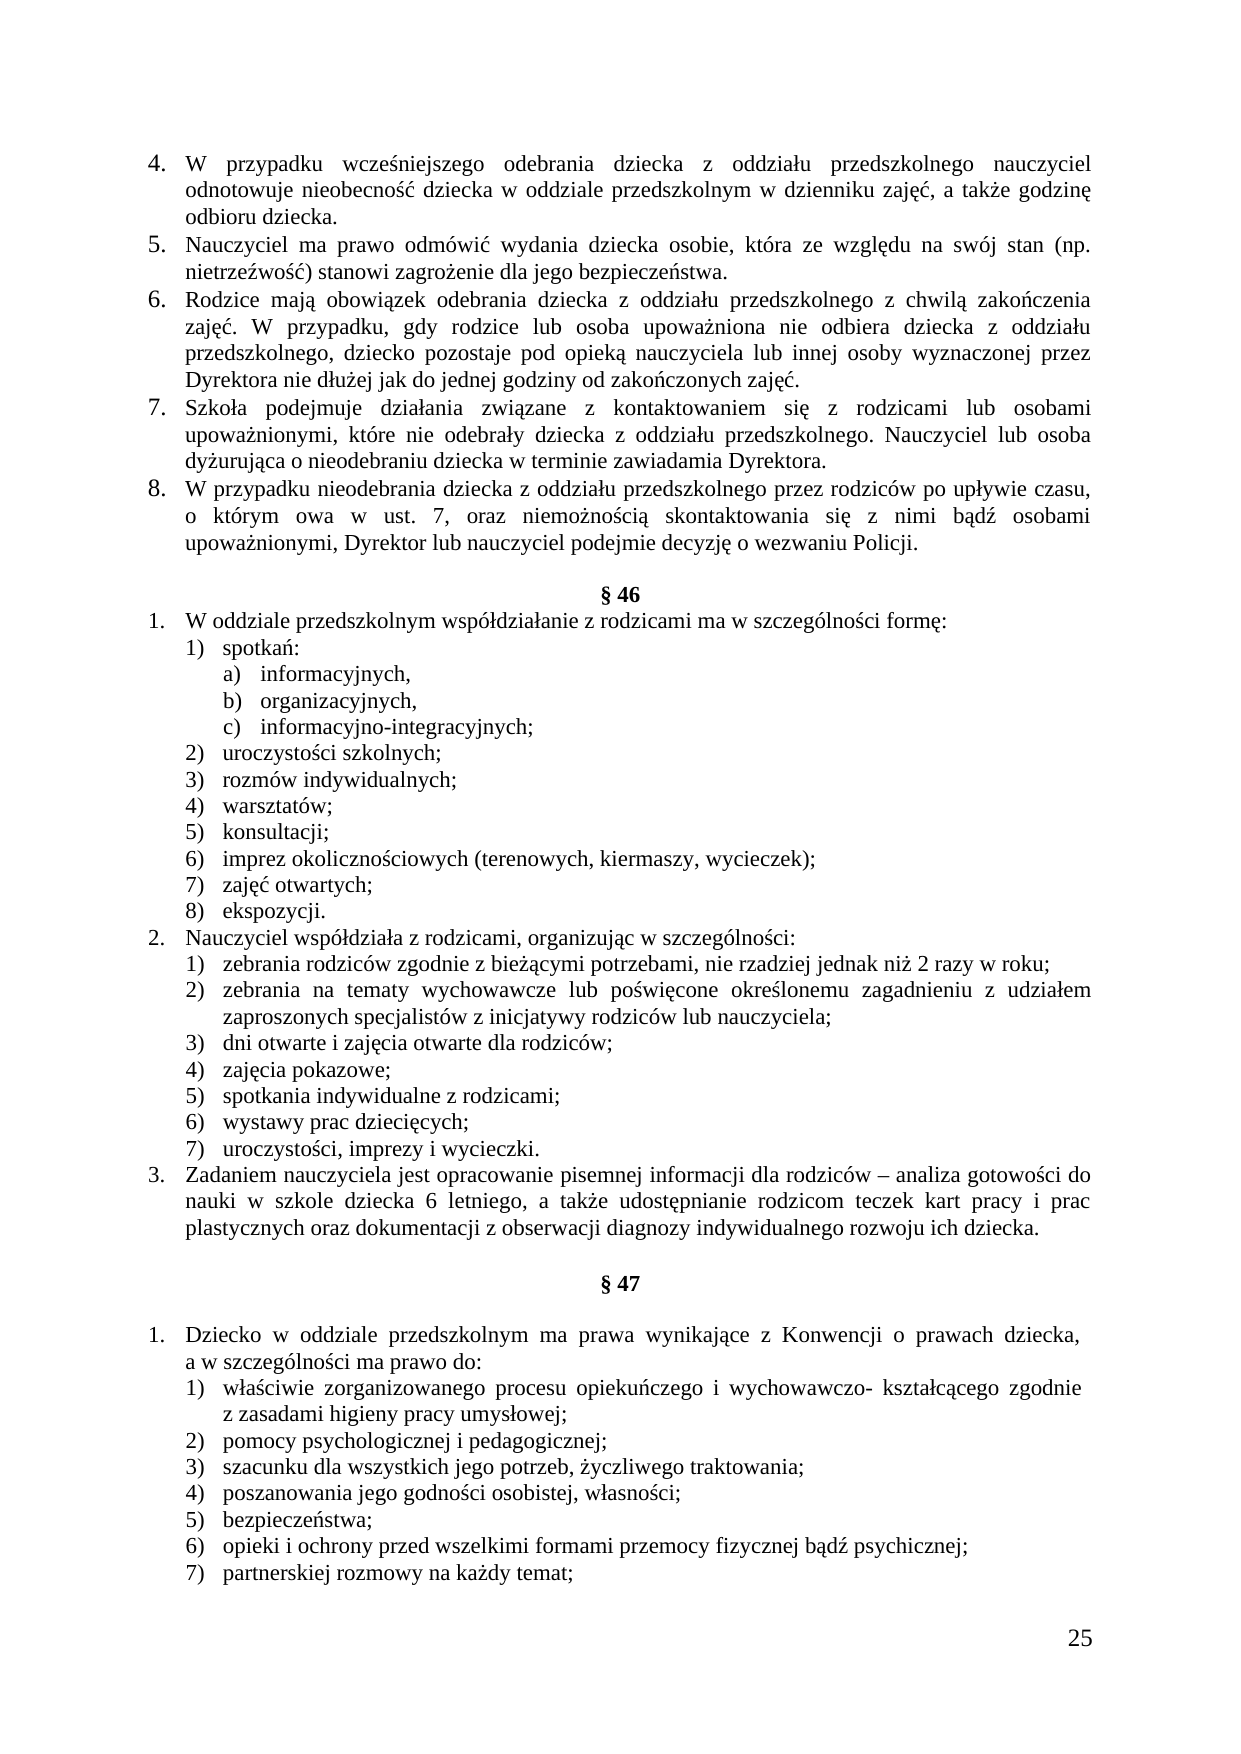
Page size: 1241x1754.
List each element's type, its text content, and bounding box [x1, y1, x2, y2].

list ekspozycji. [185, 897, 1093, 924]
list rozmów indywidualnych; [185, 766, 1093, 792]
list informacyjnych, [223, 660, 1093, 687]
list właściwie zorganizowanego procesu opiekuńczego i wychowawczo- kształcącego zgodnie z zasadami higieny pracy umysłowej; [185, 1374, 1093, 1427]
list Nauczyciel ma prawo odmówić wydania dziecka osobie, która ze względu na swój stan (np. nietrzeźwość) stanowi zagrożenie dla jego bezpieczeństwa. [148, 229, 1093, 284]
list Szkoła podejmuje działania związane z kontaktowaniem się z rodzicami lub osobami upoważnionymi, które nie odebrały dziecka z oddziału przedszkolnego. Nauczyciel lub osoba dyżurująca o nieodebraniu dziecka w terminie zawiadamia Dyrektora. [148, 392, 1093, 473]
list zebrania rodziców zgodnie z bieżącymi potrzebami, nie rzadziej jednak niż 2 razy w roku; [185, 950, 1093, 977]
list W przypadku nieodebrania dziecka z oddziału przedszkolnego przez rodziców po upływie czasu, o którym owa w ust. 7, oraz niemożnością skontaktowania się z nimi bądź osobami upoważnionymi, Dyrektor lub nauczyciel podejmie decyzję o wezwaniu Policji. [148, 473, 1093, 555]
list informacyjno-integracyjnych; [223, 713, 1093, 739]
list uroczystości, imprezy i wycieczki. [185, 1135, 1093, 1161]
list spotkania indywidualne z rodzicami; [185, 1082, 1093, 1108]
list warsztatów; [185, 792, 1093, 818]
list wystawy prac dziecięcych; [185, 1108, 1093, 1135]
list organizacyjnych, [223, 687, 1093, 713]
list zajęcia pokazowe; [185, 1056, 1093, 1082]
list dni otwarte i zajęcia otwarte dla rodziców; [185, 1029, 1093, 1056]
list zebrania na tematy wychowawcze lub poświęcone określonemu zagadnieniu z udziałem zaproszonych specjalistów z inicjatywy rodziców lub nauczyciela; [185, 977, 1093, 1029]
list spotkań: [185, 634, 1093, 660]
list konsultacji; [185, 818, 1093, 845]
list imprez okolicznościowych (terenowych, kiermaszy, wycieczek); [185, 845, 1093, 871]
list bezpieczeństwa; [185, 1506, 1093, 1532]
list poszanowania jego godności osobistej, własności; [185, 1479, 1093, 1506]
list Zadaniem nauczyciela jest opracowanie pisemnej informacji dla rodziców – analiza gotowości do nauki w szkole dziecka 6 letniego, a także udostępnianie rodzicom teczek kart pracy i prac plastycznych oraz dokumentacji z obserwacji diagnozy indywidualnego rozwoju ich dziecka. [148, 1161, 1093, 1240]
text § 47 [148, 1270, 1093, 1297]
text § 46 [148, 581, 1093, 608]
list uroczystości szkolnych; [185, 739, 1093, 766]
list opieki i ochrony przed wszelkimi formami przemocy fizycznej bądź psychicznej; [185, 1532, 1093, 1558]
list szacunku dla wszystkich jego potrzeb, życzliwego traktowania; [185, 1453, 1093, 1479]
list Dziecko w oddziale przedszkolnym ma prawa wynikające z Konwencji o prawach dziecka, a w szczególności ma prawo do: [148, 1321, 1093, 1374]
list W przypadku wcześniejszego odebrania dziecka z oddziału przedszkolnego nauczyciel odnotowuje nieobecność dziecka w oddziale przedszkolnym w dzienniku zajęć, a także godzinę odbioru dziecka. [148, 148, 1093, 229]
list Nauczyciel współdziała z rodzicami, organizując w szczególności: [148, 924, 1093, 950]
list zajęć otwartych; [185, 871, 1093, 897]
list W oddziale przedszkolnym współdziałanie z rodzicami ma w szczególności formę: [148, 608, 1093, 634]
list partnerskiej rozmowy na każdy temat; [185, 1558, 1093, 1585]
list Rodzice mają obowiązek odebrania dziecka z oddziału przedszkolnego z chwilą zakończenia zajęć. W przypadku, gdy rodzice lub osoba upoważniona nie odbiera dziecka z oddziału przedszkolnego, dziecko pozostaje pod opieką nauczyciela lub innej osoby wyznaczonej przez Dyrektora nie dłużej jak do jednej godziny od zakończonych zajęć. [148, 284, 1093, 392]
list pomocy psychologicznej i pedagogicznej; [185, 1427, 1093, 1453]
